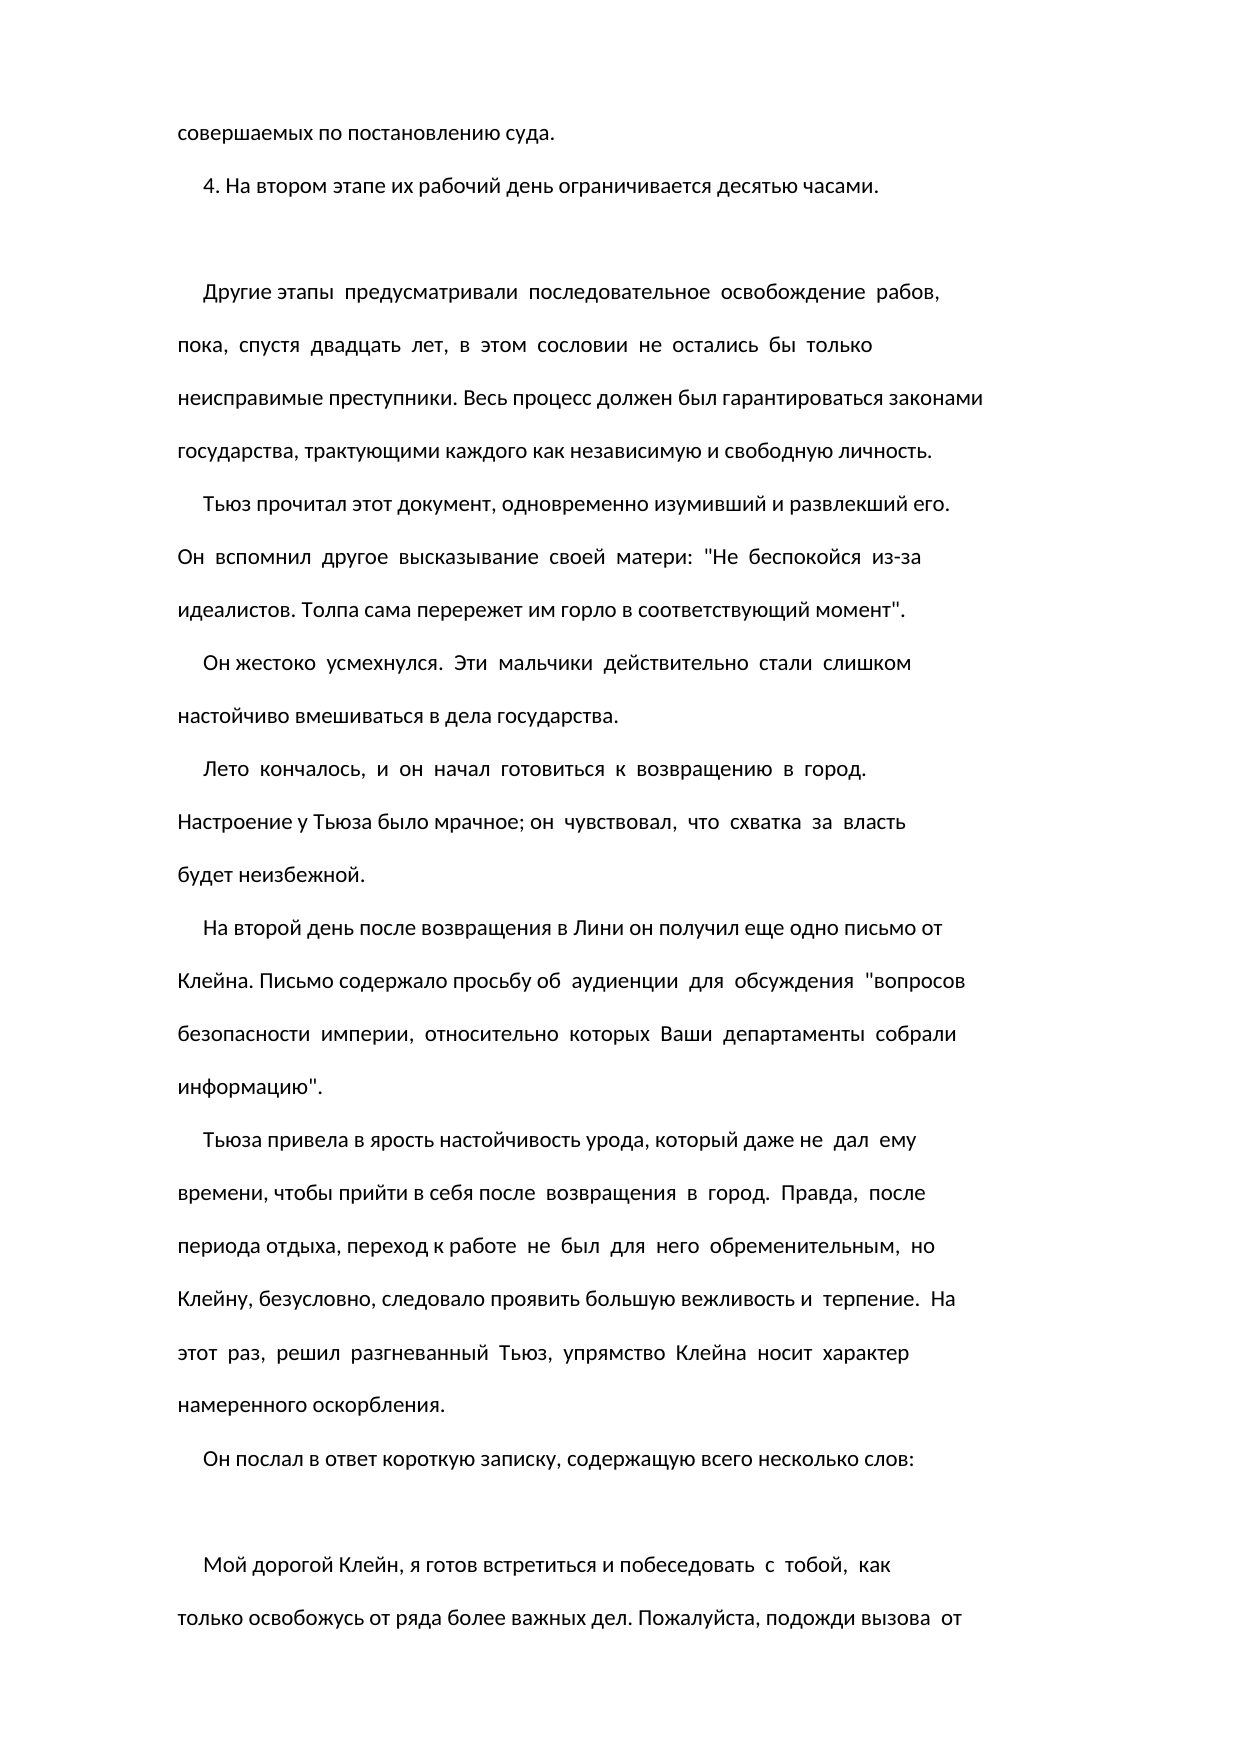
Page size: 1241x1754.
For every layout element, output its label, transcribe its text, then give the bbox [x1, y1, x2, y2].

text идеалистов. Толпа сама перережет им горло в соответствующий момент". [177, 595, 1152, 623]
text информацию". [177, 1072, 1152, 1101]
text Он вспомнил другое высказывание своей матери: "Не беспокойся из-за [177, 542, 1152, 570]
text неисправимые преступники. Весь процесс должен был гарантироваться законами [177, 383, 1152, 411]
text безопасности империи, относительно которых Ваши департаменты собрали [177, 1019, 1152, 1047]
text времени, чтобы прийти в себя после возвращения в город. Правда, после [177, 1178, 1152, 1207]
text На второй день после возвращения в Лини он получил еще одно письмо от [177, 913, 1152, 941]
text Другие этапы предусматривали последовательное освобождение рабов, [177, 277, 1152, 305]
text будет неизбежной. [177, 860, 1152, 888]
text только освобожусь от ряда более важных дел. Пожалуйста, подожди вызова от [177, 1603, 1152, 1631]
text Клейна. Письмо содержало просьбу об аудиенции для обсуждения "вопросов [177, 966, 1152, 994]
text Клейну, безусловно, следовало проявить большую вежливость и терпение. На [177, 1284, 1152, 1313]
text совершаемых по постановлению суда. [177, 118, 1152, 146]
text Лето кончалось, и он начал готовиться к возвращению в город. [177, 754, 1152, 782]
text 4. На втором этапе их рабочий день ограничивается десятью часами. [177, 171, 1152, 199]
text периода отдыха, переход к работе не был для него обременительным, но [177, 1232, 1152, 1259]
text пока, спустя двадцать лет, в этом сословии не остались бы только [177, 330, 1152, 358]
text государства, трактующими каждого как независимую и свободную личность. [177, 436, 1152, 464]
text настойчиво вмешиваться в дела государства. [177, 701, 1152, 729]
text намеренного оскорбления. [177, 1391, 1152, 1419]
text Мой дорогой Клейн, я готов встретиться и побеседовать с тобой, как [177, 1550, 1152, 1578]
text Он жестоко усмехнулся. Эти мальчики действительно стали слишком [177, 648, 1152, 676]
text Настроение у Тьюза было мрачное; он чувствовал, что схватка за власть [177, 807, 1152, 835]
text Тьюз прочитал этот документ, одновременно изумивший и развлекший его. [177, 489, 1152, 517]
text Он послал в ответ короткую записку, содержащую всего несколько слов: [177, 1444, 1152, 1472]
text Тьюза привела в ярость настойчивость урода, который даже не дал ему [177, 1126, 1152, 1153]
text этот раз, решил разгневанный Тьюз, упрямство Клейна носит характер [177, 1338, 1152, 1366]
